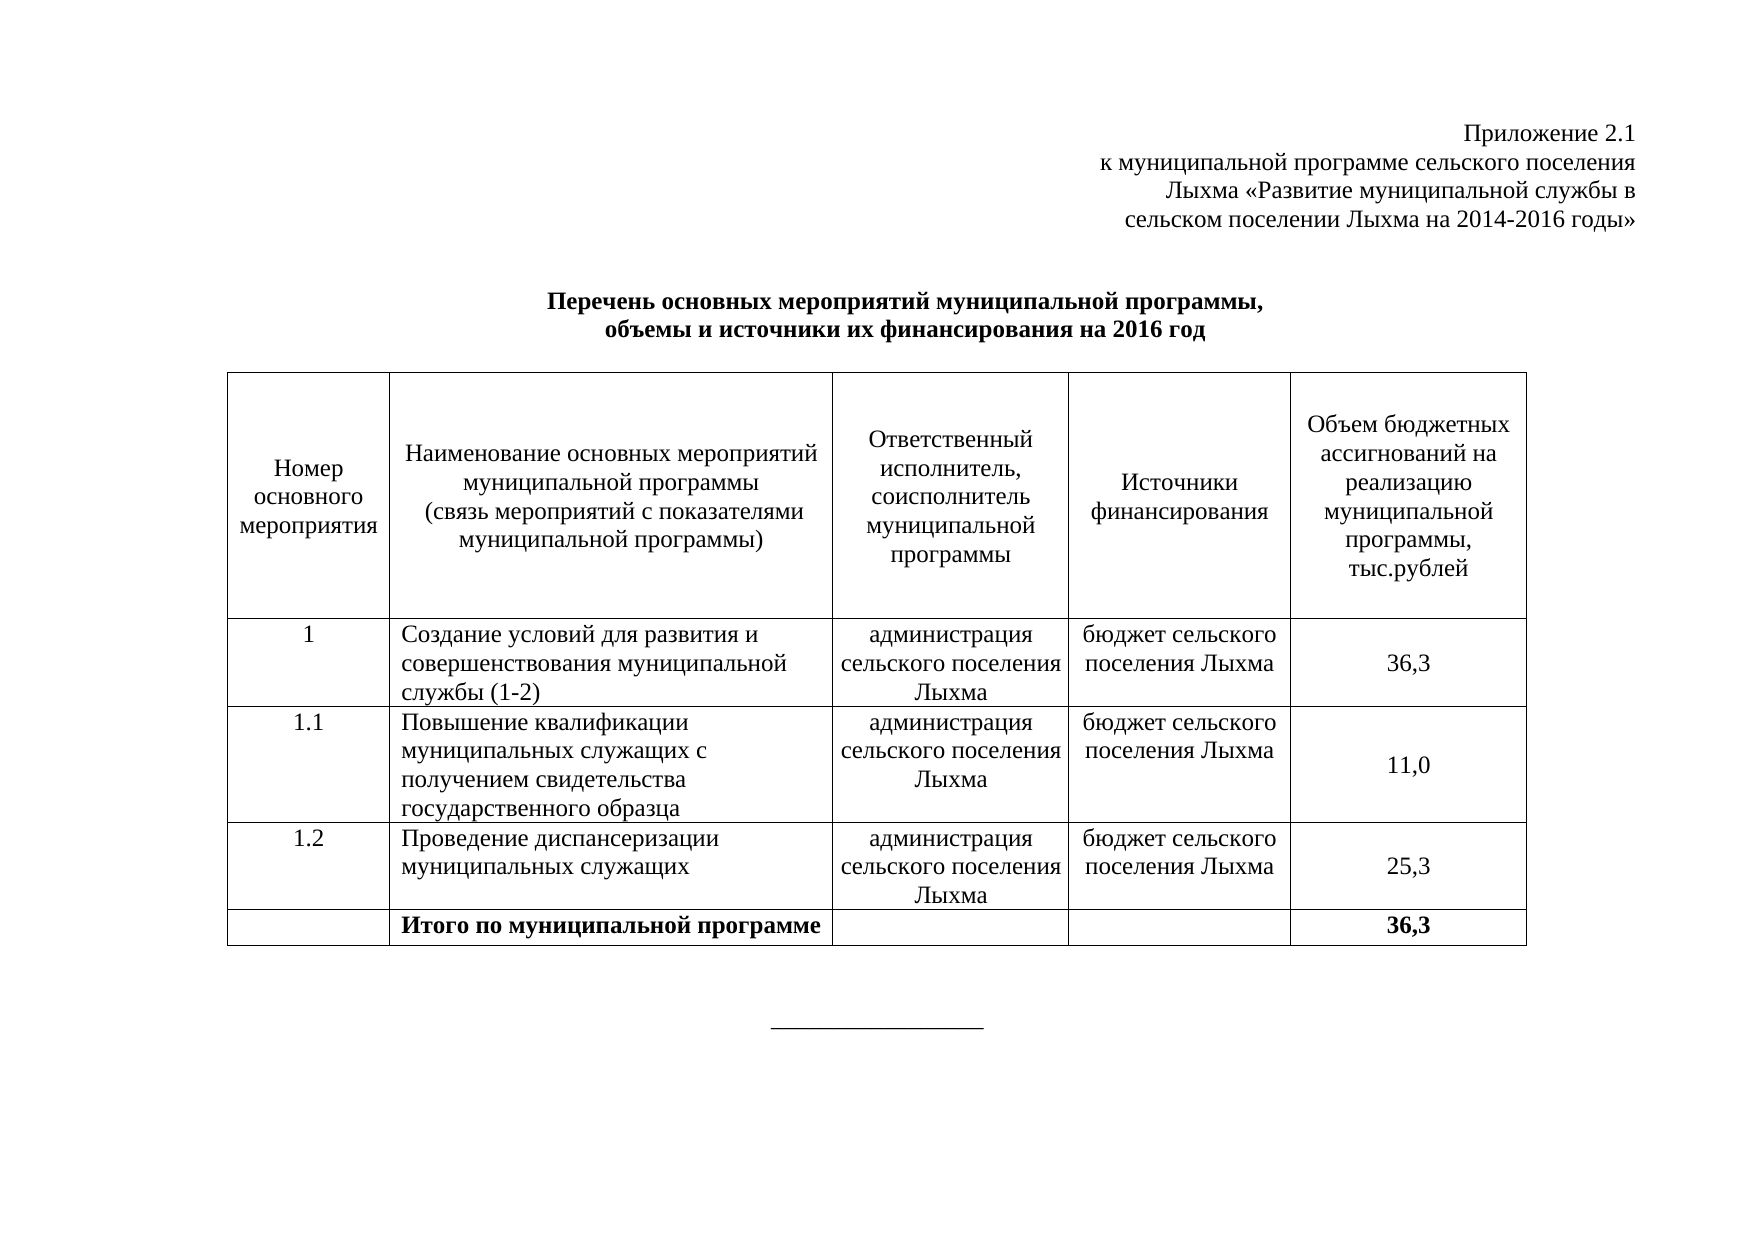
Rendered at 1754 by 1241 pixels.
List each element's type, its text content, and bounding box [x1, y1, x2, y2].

table_cell бюджет сельского поселения Лыхма [1069, 823, 1290, 909]
text _________________ [118, 1003, 1636, 1032]
table_cell [1069, 910, 1290, 945]
table_cell бюджет сельского поселения Лыхма [1069, 619, 1290, 706]
table_cell 36,3 [1291, 619, 1526, 706]
table_cell Повышение квалификации муниципальных служащих с получением свидетельства государственного образца [390, 707, 832, 822]
table_cell администрация сельского поселения Лыхма [833, 823, 1068, 909]
table_header Источники финансирования [1069, 373, 1290, 618]
table_header Номер основного мероприятия [228, 373, 389, 618]
table_cell 1 [228, 619, 389, 706]
table_header Наименование основных мероприятий муниципальной программы (связь мероприятий с показателями муниципальной программы) [390, 373, 832, 618]
text объемы и источники их финансирования на 2016 год [118, 314, 1636, 343]
table_cell 36,3 [1291, 910, 1526, 945]
text Приложение 2.1 [1093, 118, 1636, 147]
table_cell [228, 910, 389, 945]
text к муниципальной программе сельского поселения Лыхма «Развитие муниципальной службы в сельском поселении Лыхма на 2014-2016 годы» [1093, 147, 1636, 233]
table_header Ответственный исполнитель, соисполнитель муниципальной программы [833, 373, 1068, 618]
table_cell Создание условий для развития и совершенствования муниципальной службы (1-2) [390, 619, 832, 706]
table_cell 1.1 [228, 707, 389, 822]
table_cell 25,3 [1291, 823, 1526, 909]
table_cell бюджет сельского поселения Лыхма [1069, 707, 1290, 822]
table_header Объем бюджетных ассигнований на реализацию муниципальной программы, тыс.рублей [1291, 373, 1526, 618]
table_cell администрация сельского поселения Лыхма [833, 619, 1068, 706]
table_cell 11,0 [1291, 707, 1526, 822]
table_cell 1.2 [228, 823, 389, 909]
table_cell администрация сельского поселения Лыхма [833, 707, 1068, 822]
table_cell Итого по муниципальной программе [390, 910, 832, 945]
table_cell Проведение диспансеризации муниципальных служащих [390, 823, 832, 909]
table_cell [833, 910, 1068, 945]
text Перечень основных мероприятий муниципальной программы, [118, 286, 1636, 314]
